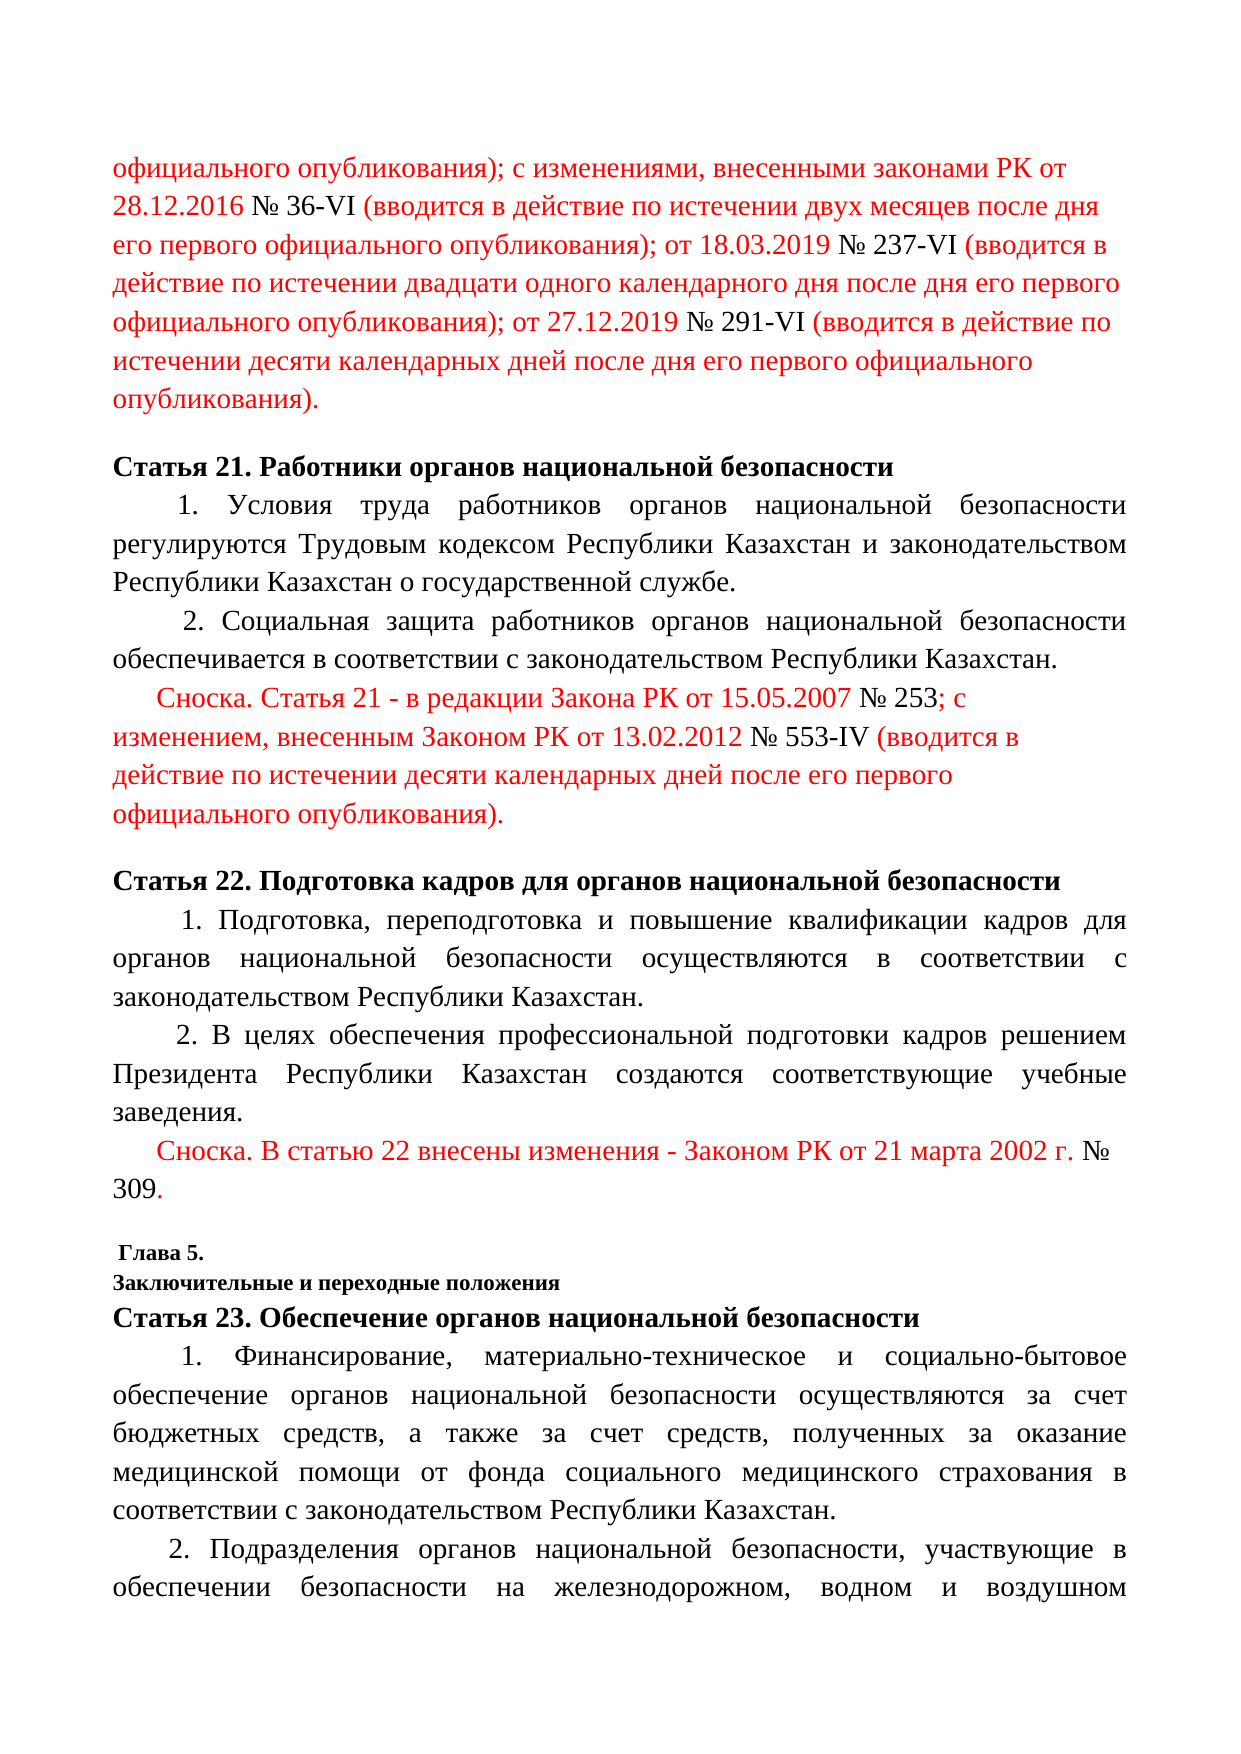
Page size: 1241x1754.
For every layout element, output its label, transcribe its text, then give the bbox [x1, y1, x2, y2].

text Глава 5. Заключительные и переходные положения [112, 1239, 1128, 1296]
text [112, 1531, 1128, 1603]
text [112, 150, 1128, 445]
text 2. Социальная защита работников органов национальной безопасности обеспечивается в соответствии с законодательством Республики Казахстан. [112, 603, 1128, 675]
text Статья 23. Обеспечение органов национальной безопасности [112, 1300, 1128, 1333]
text 2. В целях обеспечения профессиональной подготовки кадров решением Президента Республики Казахстан создаются соответствующие учебные заведения. [112, 1017, 1128, 1128]
text Сноска. В статью 22 внесены изменения - Законом РК от 21 марта 2002 г. № 309. [112, 1133, 1128, 1235]
text Сноска. Статья 21 - в редакции Закона РК от 15.05.2007 № 253; с изменением, внесенным Законом РК от 13.02.2012 № 553-IV (вводится в действие по истечении десяти календарных дней после его первого официального опубликования). [112, 680, 1128, 859]
text 1. Финансирование, материально-техническое и социально-бытовое обеспечение органов национальной безопасности осуществляются за счет бюджетных средств, а также за счет средств, полученных за оказание медицинской помощи от фонда социального медицинского страхования в соответствии с законодательством Республики Казахстан. [112, 1338, 1128, 1526]
text 1. Подготовка, переподготовка и повышение квалификации кадров для органов национальной безопасности осуществляются в соответствии с законодательством Республики Казахстан. [112, 902, 1128, 1012]
text Статья 22. Подготовка кадров для органов национальной безопасности [112, 863, 1128, 897]
text 1. Условия труда работников органов национальной безопасности регулируются Трудовым кодексом Республики Казахстан и законодательством Республики Казахстан о государственной службе. [112, 487, 1128, 598]
text Статья 21. Работники органов национальной безопасности [112, 449, 1128, 482]
